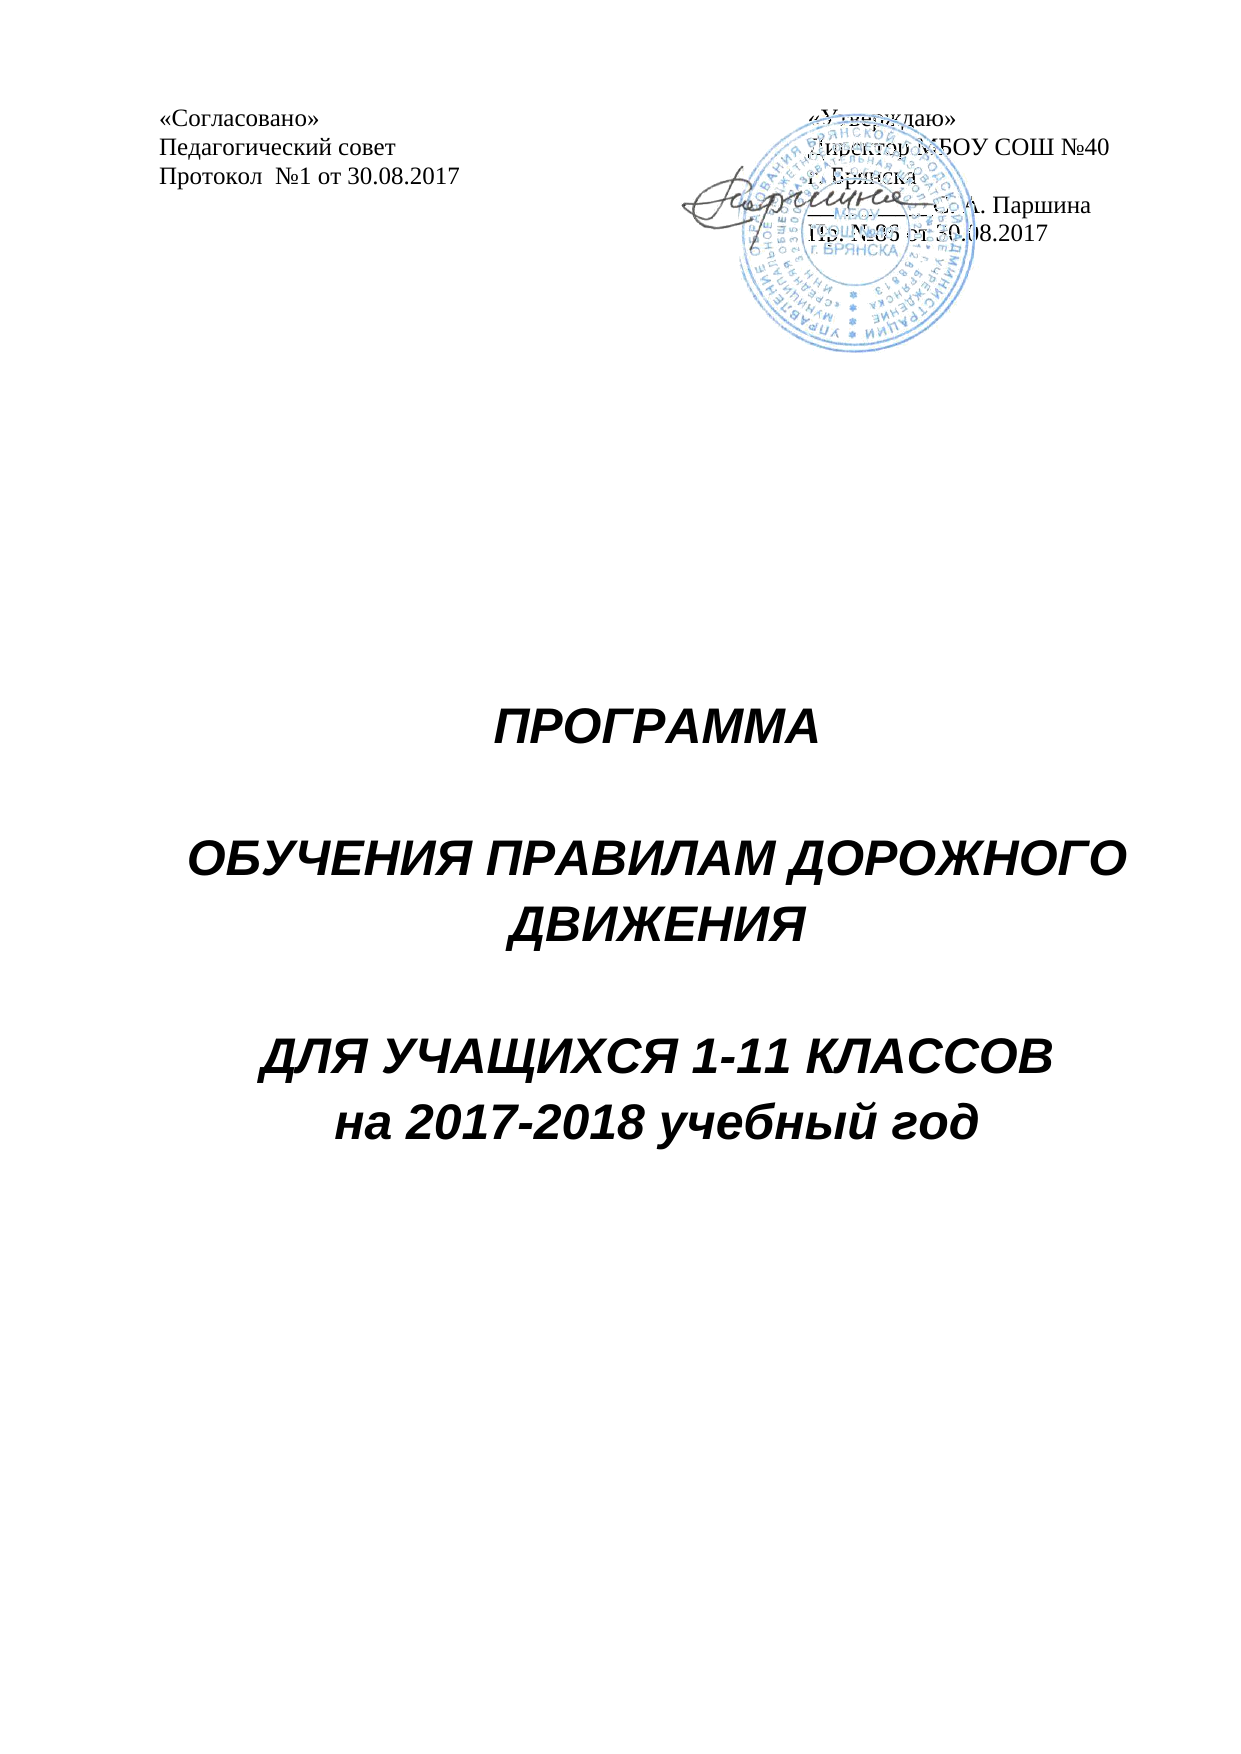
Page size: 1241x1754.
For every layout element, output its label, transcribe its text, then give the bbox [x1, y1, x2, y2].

table_header «Утверждаю» Директор МБОУ СОШ №40 г. Брянска __________С. А. Паршина Пр. №86 от 30.08.2017 [796, 104, 1145, 355]
text ОБУЧЕНИЯ ПРАВИЛАМ ДОРОЖНОГО ДВИЖЕНИЯ [148, 828, 1167, 952]
table_header «Согласовано» Педагогический совет Протокол №1 от 30.08.2017 [148, 104, 796, 355]
text на 2017-2018 учебный год [148, 1092, 1167, 1150]
text ПРОГРАММА [148, 696, 1167, 754]
text ДЛЯ УЧАЩИХСЯ 1-11 КЛАССОВ [148, 1026, 1167, 1084]
picture [680, 109, 981, 355]
